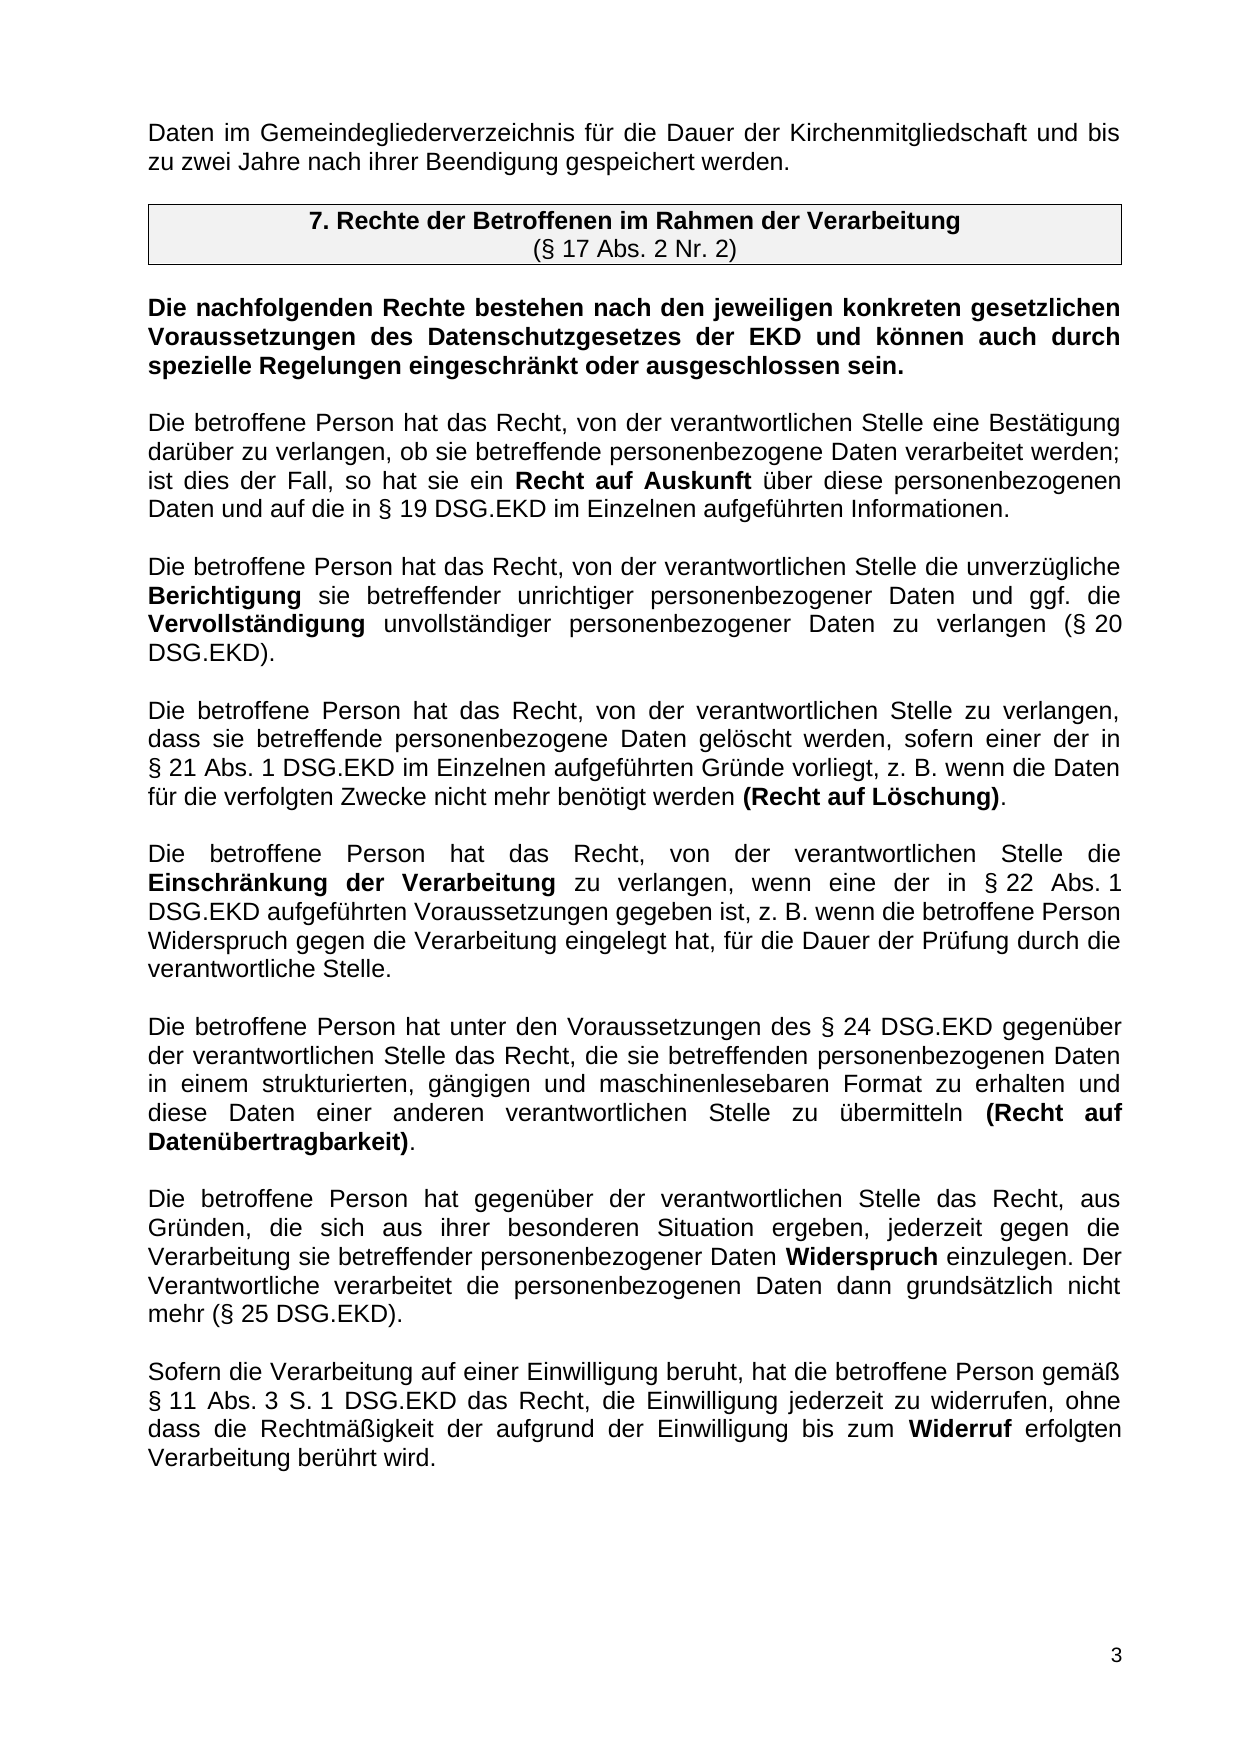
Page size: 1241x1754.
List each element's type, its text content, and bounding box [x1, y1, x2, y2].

text Die betroffene Person hat das Recht, von der verantwortlichen Stelle eine Bestätigung darüber zu verlangen, ob sie betreffende personenbezogene Daten verarbeitet werden; ist dies der Fall, so hat sie ein Recht auf Auskunft über diese personenbezogenen Daten und auf die in § 19 DSG.EKD im Einzelnen aufgeführten Informationen. [148, 408, 1122, 523]
text Die betroffene Person hat das Recht, von der verantwortlichen Stelle zu verlangen, dass sie betreffende personenbezogene Daten gelöscht werden, sofern einer der in § 21 Abs. 1 DSG.EKD im Einzelnen aufgeführten Gründe vorliegt, z. B. wenn die Daten für die verfolgten Zwecke nicht mehr benötigt werden (Recht auf Löschung). [148, 696, 1122, 811]
text Die betroffene Person hat das Recht, von der verantwortlichen Stelle die unverzügliche Berichtigung sie betreffender unrichtiger personenbezogener Daten und ggf. die Vervollständigung unvollständiger personenbezogener Daten zu verlangen (§ 20 DSG.EKD). [148, 552, 1122, 667]
text Die betroffene Person hat gegenüber der verantwortlichen Stelle das Recht, aus Gründen, die sich aus ihrer besonderen Situation ergeben, jederzeit gegen die Verarbeitung sie betreffender personenbezogener Daten Widerspruch einzulegen. Der Verantwortliche verarbeitet die personenbezogenen Daten dann grundsätzlich nicht mehr (§ 25 DSG.EKD). [148, 1184, 1122, 1328]
text Die nachfolgenden Rechte bestehen nach den jeweiligen konkreten gesetzlichen Voraussetzungen des Datenschutzgesetzes der EKD und können auch durch spezielle Regelungen eingeschränkt oder ausgeschlossen sein. [148, 293, 1122, 379]
table_header 7. Rechte der Betroffenen im Rahmen der Verarbeitung (§ 17 Abs. 2 Nr. 2) [149, 205, 1121, 263]
text Die betroffene Person hat unter den Voraussetzungen des § 24 DSG.EKD gegenüber der verantwortlichen Stelle das Recht, die sie betreffenden personenbezogenen Daten in einem strukturierten, gängigen und maschinenlesebaren Format zu erhalten und diese Daten einer anderen verantwortlichen Stelle zu übermitteln (Recht auf Datenübertragbarkeit). [148, 1012, 1122, 1156]
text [148, 118, 1122, 176]
text Sofern die Verarbeitung auf einer Einwilligung beruht, hat die betroffene Person gemäß § 11 Abs. 3 S. 1 DSG.EKD das Recht, die Einwilligung jederzeit zu widerrufen, ohne dass die Rechtmäßigkeit der aufgrund der Einwilligung bis zum Widerruf erfolgten Verarbeitung berührt wird. [148, 1357, 1122, 1472]
text Die betroffene Person hat das Recht, von der verantwortlichen Stelle die Einschränkung der Verarbeitung zu verlangen, wenn eine der in § 22 Abs. 1 DSG.EKD aufgeführten Voraussetzungen gegeben ist, z. B. wenn die betroffene Person Widerspruch gegen die Verarbeitung eingelegt hat, für die Dauer der Prüfung durch die verantwortliche Stelle. [148, 839, 1122, 983]
